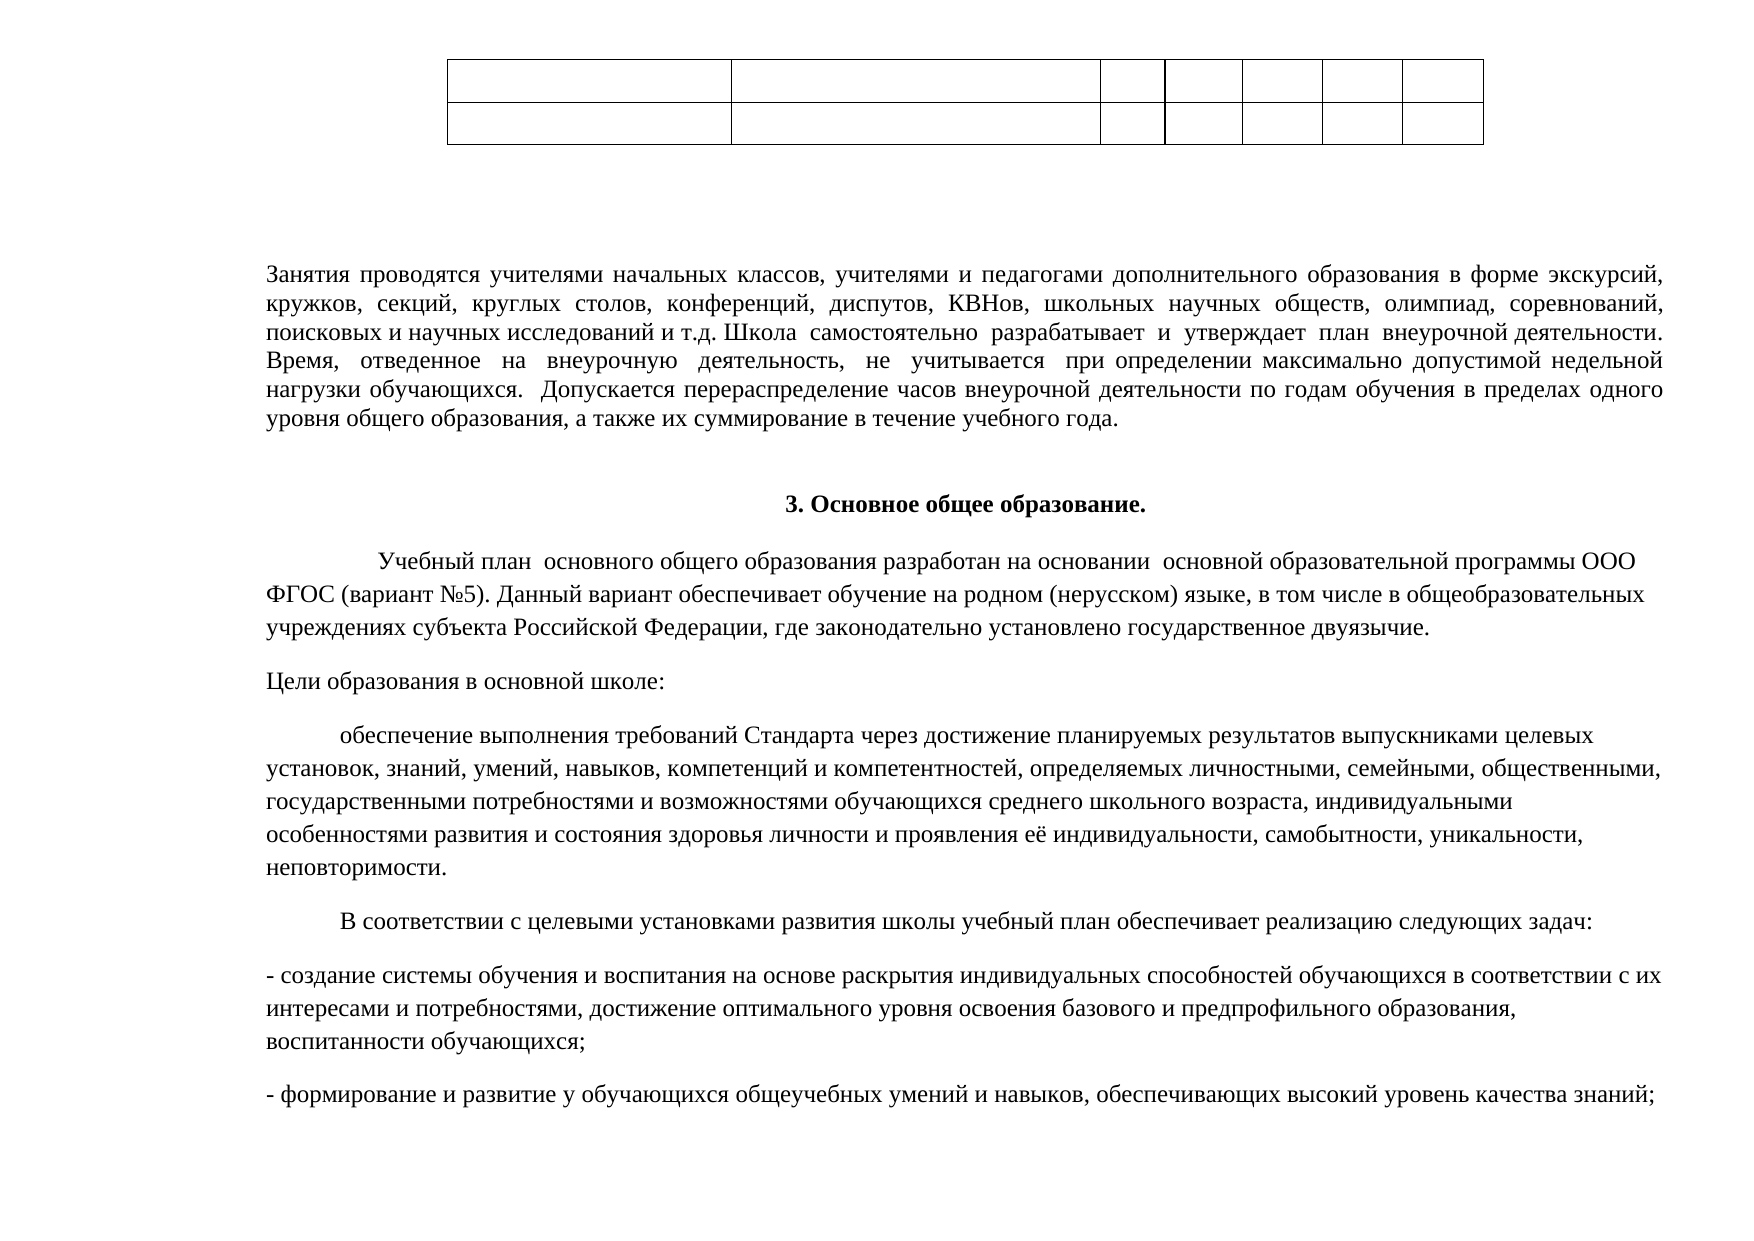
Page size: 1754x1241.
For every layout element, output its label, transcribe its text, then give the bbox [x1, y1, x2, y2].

text Учебный план основного общего образования разработан на основании основной образовательной программы ООО ФГОС (вариант №5). Данный вариант обеспечивает обучение на родном (нерусском) языке, в том числе в общеобразовательных учреждениях субъекта Российской Федерации, где законодательно установлено государственное двуязычие. [266, 546, 1665, 641]
text Цели образования в основной школе: [266, 666, 1665, 695]
text - создание системы обучения и воспитания на основе раскрытия индивидуальных способностей обучающихся в соответствии с их интересами и потребностями, достижение оптимального уровня освоения базового и предпрофильного образования, воспитанности обучающихся; [266, 960, 1665, 1054]
table_cell [1403, 103, 1483, 144]
text - формирование и развитие у обучающихся общеучебных умений и навыков, обеспечивающих высокий уровень качества знаний; [266, 1079, 1665, 1108]
table_cell [1101, 60, 1164, 102]
table_cell [1403, 60, 1483, 102]
table_cell [1166, 103, 1242, 144]
text В соответствии с целевыми установками развития школы учебный план обеспечивает реализацию следующих задач: [266, 906, 1665, 934]
table_cell [732, 103, 1100, 144]
text 3. Основное общее образование. [266, 489, 1665, 518]
table_cell [1101, 103, 1164, 144]
text обеспечение выполнения требований Стандарта через достижение планируемых результатов выпускниками целевых установок, знаний, умений, навыков, компетенций и компетентностей, определяемых личностными, семейными, общественными, государственными потребностями и возможностями обучающихся среднего школьного возраста, индивидуальными особенностями развития и состояния здоровья личности и проявления её индивидуальности, самобытности, уникальности, неповторимости. [266, 720, 1665, 881]
table_cell [1323, 60, 1402, 102]
text Занятия проводятся учителями начальных классов, учителями и педагогами дополнительного образования в форме экскурсий, кружков, секций, круглых столов, конференций, диспутов, КВНов, школьных научных обществ, олимпиад, соревнований, поисковых и научных исследований и т.д. Школа самостоятельно разрабатывает и утверждает план внеурочной деятельности. Время, отведенное на внеурочную деятельность, не учитывается при определении максимально допустимой недельной нагрузки обучающихся. Допускается перераспределение часов внеурочной деятельности по годам обучения в пределах одного уровня общего образования, а также их суммирование в течение учебного года. [266, 259, 1665, 432]
table_cell [732, 60, 1100, 102]
table_cell [1323, 103, 1402, 144]
table_cell [1243, 103, 1322, 144]
table_cell [1166, 60, 1242, 102]
table_cell [1243, 60, 1322, 102]
table_cell [448, 103, 731, 144]
